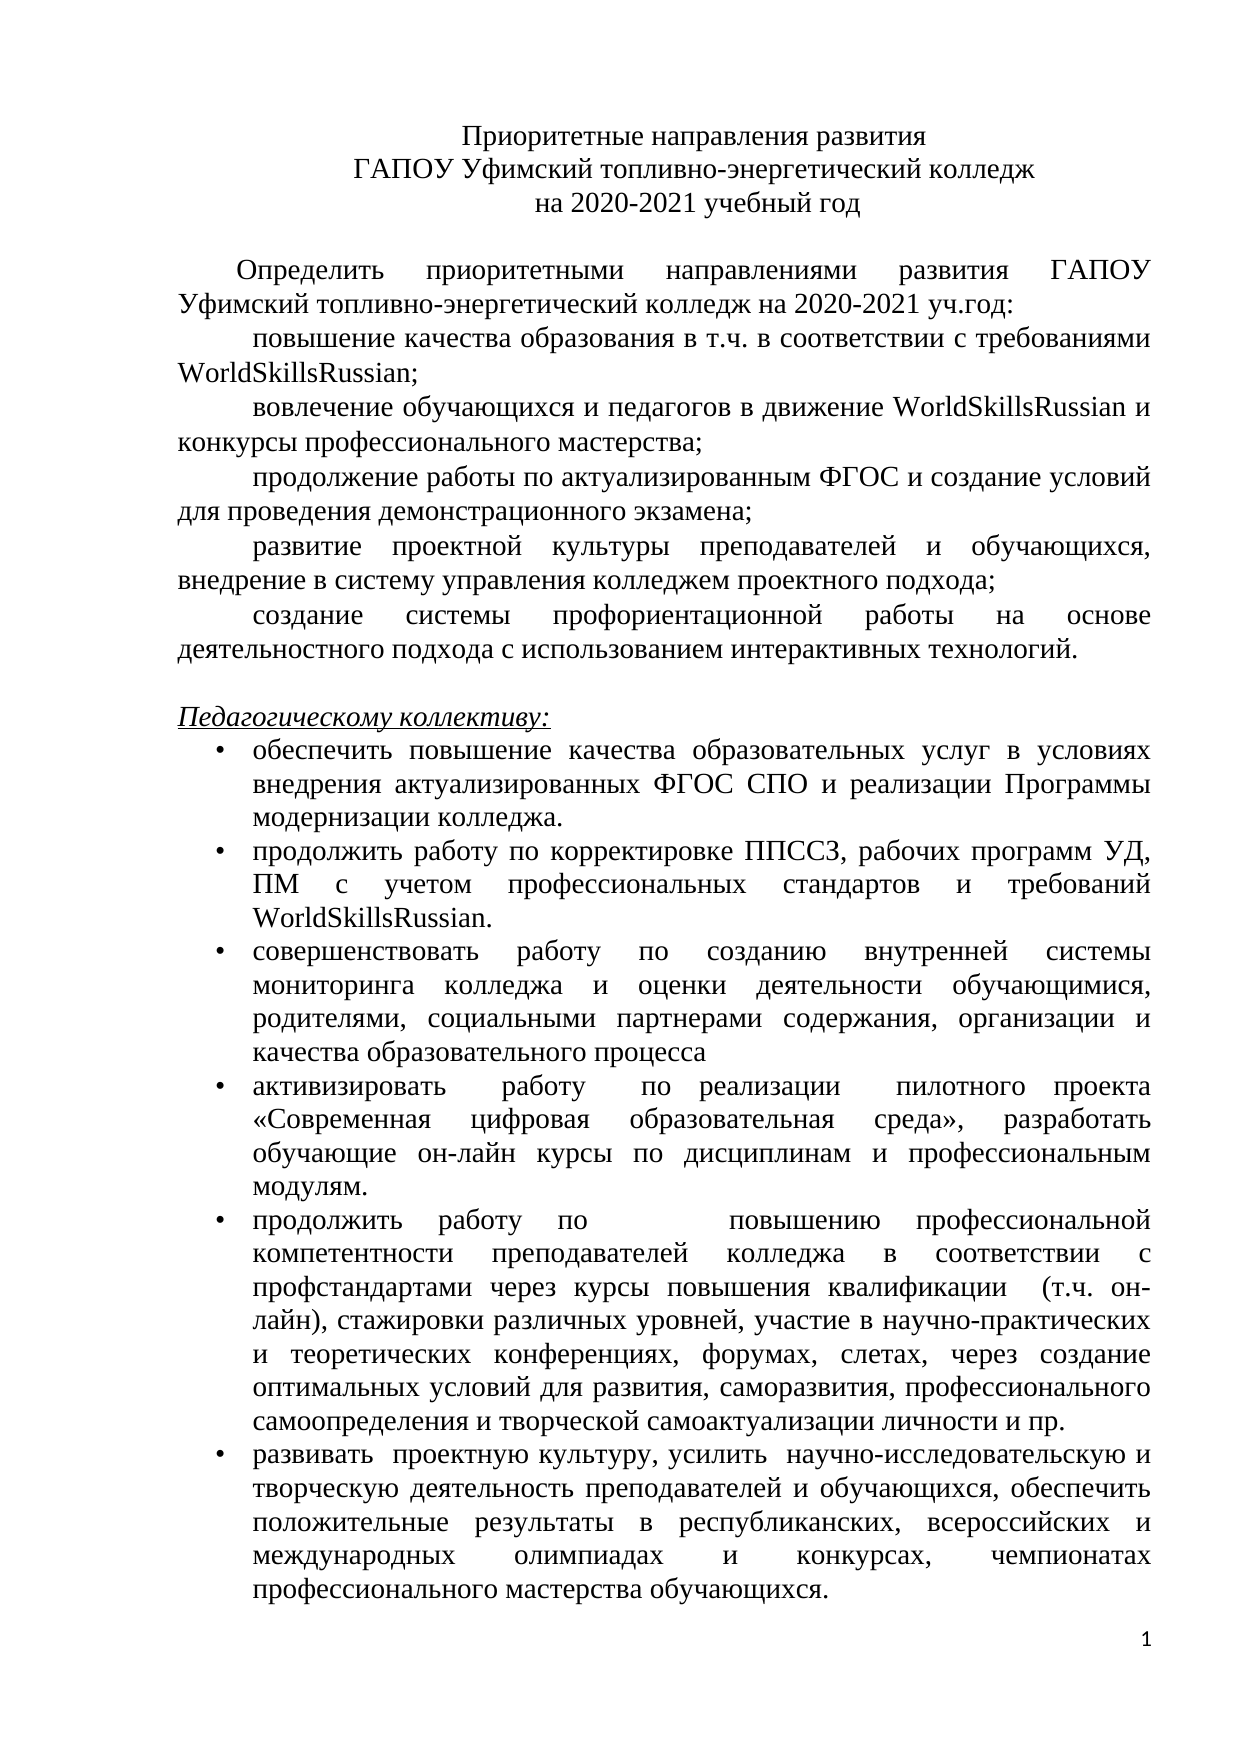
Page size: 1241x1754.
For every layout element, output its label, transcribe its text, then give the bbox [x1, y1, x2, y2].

text Определить приоритетными направлениями развития ГАПОУ Уфимский топливно-энергетический колледж на 2020-2021 уч.год: [177, 252, 1152, 319]
list продолжить работу по повышению профессиональной компетентности преподавателей колледжа в соответствии с профстандартами через курсы повышения квалификации (т.ч. он-лайн), стажировки различных уровней, участие в научно-практических и теоретических конференциях, форумах, слетах, через создание оптимальных условий для развития, саморазвития, профессионального самоопределения и творческой самоактуализации личности и пр. [215, 1202, 1152, 1437]
list обеспечить повышение качества образовательных услуг в условиях внедрения актуализированных ФГОС СПО и реализации Программы модернизации колледжа. [215, 732, 1152, 833]
text Педагогическому коллективу: [177, 699, 1152, 732]
list создание системы профориентационной работы на основе деятельностного подхода с использованием интерактивных технологий. [177, 596, 1152, 665]
list развивать проектную культуру, усилить научно-исследовательскую и творческую деятельность преподавателей и обучающихся, обеспечить положительные результаты в республиканских, всероссийских и международных олимпиадах и конкурсах, чемпионатах профессионального мастерства обучающихся. [215, 1437, 1152, 1604]
list вовлечение обучающихся и педагогов в движение WorldSkillsRussian и конкурсы профессионального мастерства; [177, 388, 1152, 458]
text ГАПОУ Уфимский топливно-энергетический колледж [177, 152, 1152, 185]
list развитие проектной культуры преподавателей и обучающихся, внедрение в систему управления колледжем проектного подхода; [177, 527, 1152, 596]
list продолжение работы по актуализированным ФГОС и создание условий для проведения демонстрационного экзамена; [177, 458, 1152, 527]
text Приоритетные направления развития [177, 118, 1152, 152]
text на 2020-2021 учебный год [177, 185, 1152, 219]
list совершенствовать работу по созданию внутренней системы мониторинга колледжа и оценки деятельности обучающимися, родителями, социальными партнерами содержания, организации и качества образовательного процесса [215, 933, 1152, 1068]
list активизировать работу по реализации пилотного проекта «Современная цифровая образовательная среда», разработать обучающие он-лайн курсы по дисциплинам и профессиональным модулям. [215, 1068, 1152, 1202]
list продолжить работу по корректировке ППССЗ, рабочих программ УД, ПМ с учетом профессиональных стандартов и требований WorldSkillsRussian. [215, 833, 1152, 933]
list повышение качества образования в т.ч. в соответствии с требованиями WorldSkillsRussian; [177, 319, 1152, 388]
